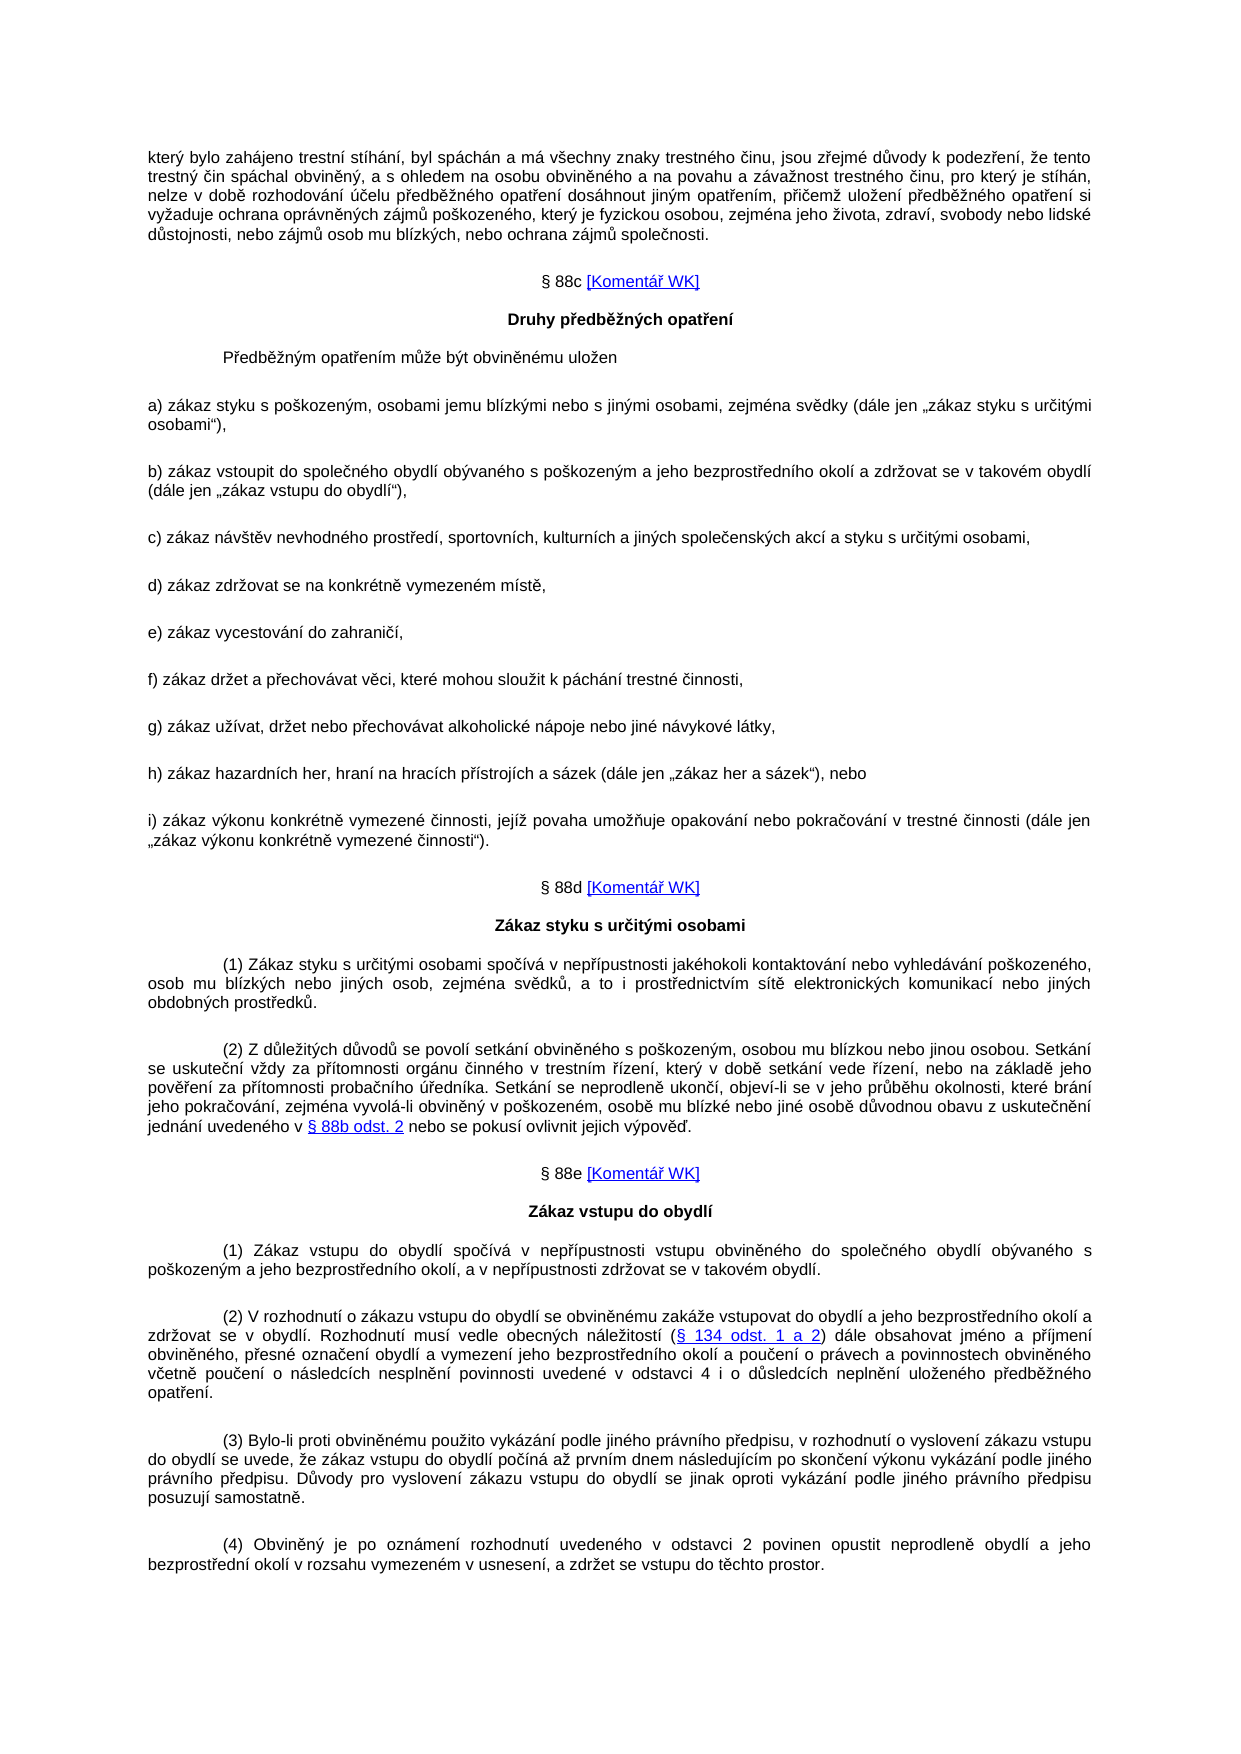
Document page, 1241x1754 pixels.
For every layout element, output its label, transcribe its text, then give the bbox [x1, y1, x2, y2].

text g) zákaz užívat, držet nebo přechovávat alkoholické nápoje nebo jiné návykové látky, [148, 717, 1092, 736]
text Předběžným opatřením může být obviněnému uložen [148, 348, 1092, 367]
text d) zákaz zdržovat se na konkrétně vymezeném místě, [148, 575, 1092, 594]
text b) zákaz vstoupit do společného obydlí obývaného s poškozeným a jeho bezprostředního okolí a zdržovat se v takovém obydlí (dále jen „zákaz vstupu do obydlí“), [148, 462, 1092, 500]
text (3) Bylo-li proti obviněnému použito vykázání podle jiného právního předpisu, v rozhodnutí o vyslovení zákazu vstupu do obydlí se uvede, že zákaz vstupu do obydlí počíná až prvním dnem následujícím po skončení výkonu vykázání podle jiného právního předpisu. Důvody pro vyslovení zákazu vstupu do obydlí se jinak oproti vykázání podle jiného právního předpisu posuzují samostatně. [148, 1431, 1092, 1507]
text (4) Obviněný je po oznámení rozhodnutí uvedeného v odstavci 2 povinen opustit neprodleně obydlí a jeho bezprostřední okolí v rozsahu vymezeném v usnesení, a zdržet se vstupu do těchto prostor. [148, 1535, 1092, 1573]
text (2) Z důležitých důvodů se povolí setkání obviněného s poškozeným, osobou mu blízkou nebo jinou osobou. Setkání se uskuteční vždy za přítomnosti orgánu činného v trestním řízení, který v době setkání vede řízení, nebo na základě jeho pověření za přítomnosti probačního úředníka. Setkání se neprodleně ukončí, objeví-li se v jeho průběhu okolnosti, které brání jeho pokračování, zejména vyvolá-li obviněný v poškozeném, osobě mu blízké nebo jiné osobě důvodnou obavu z uskutečnění jednání uvedeného v § 88b odst. 2 nebo se pokusí ovlivnit jejich výpověď. [148, 1040, 1092, 1136]
text Zákaz vstupu do obydlí [148, 1202, 1092, 1221]
text f) zákaz držet a přechovávat věci, které mohou sloužit k páchání trestné činnosti, [148, 670, 1092, 689]
text h) zákaz hazardních her, hraní na hracích přístrojích a sázek (dále jen „zákaz her a sázek“), nebo [148, 764, 1092, 783]
text § 88e [Komentář WK] [148, 1164, 1092, 1183]
text (1) Zákaz vstupu do obydlí spočívá v nepřípustnosti vstupu obviněného do společného obydlí obývaného s poškozeným a jeho bezprostředního okolí, a v nepřípustnosti zdržovat se v takovém obydlí. [148, 1240, 1092, 1279]
text e) zákaz vycestování do zahraničí, [148, 622, 1092, 642]
text § 88d [Komentář WK] [148, 878, 1092, 897]
text Druhy předběžných opatření [148, 310, 1092, 329]
text Zákaz styku s určitými osobami [148, 916, 1092, 935]
text c) zákaz návštěv nevhodného prostředí, sportovních, kulturních a jiných společenských akcí a styku s určitými osobami, [148, 528, 1092, 547]
text (2) V rozhodnutí o zákazu vstupu do obydlí se obviněnému zakáže vstupovat do obydlí a jeho bezprostředního okolí a zdržovat se v obydlí. Rozhodnutí musí vedle obecných náležitostí (§ 134 odst. 1 a 2) dále obsahovat jméno a příjmení obviněného, přesné označení obydlí a vymezení jeho bezprostředního okolí a poučení o právech a povinnostech obviněného včetně poučení o následcích nesplnění povinnosti uvedené v odstavci 4 i o důsledcích neplnění uloženého předběžného opatření. [148, 1307, 1092, 1402]
text a) zákaz styku s poškozeným, osobami jemu blízkými nebo s jinými osobami, zejména svědky (dále jen „zákaz styku s určitými osobami“), [148, 395, 1092, 434]
text (1) Zákaz styku s určitými osobami spočívá v nepřípustnosti jakéhokoli kontaktování nebo vyhledávání poškozeného, osob mu blízkých nebo jiných osob, zejména svědků, a to i prostřednictvím sítě elektronických komunikací nebo jiných obdobných prostředků. [148, 954, 1092, 1012]
text i) zákaz výkonu konkrétně vymezené činnosti, jejíž povaha umožňuje opakování nebo pokračování v trestné činnosti (dále jen „zákaz výkonu konkrétně vymezené činnosti“). [148, 811, 1092, 849]
text § 88c [Komentář WK] [148, 272, 1092, 291]
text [148, 148, 1092, 243]
